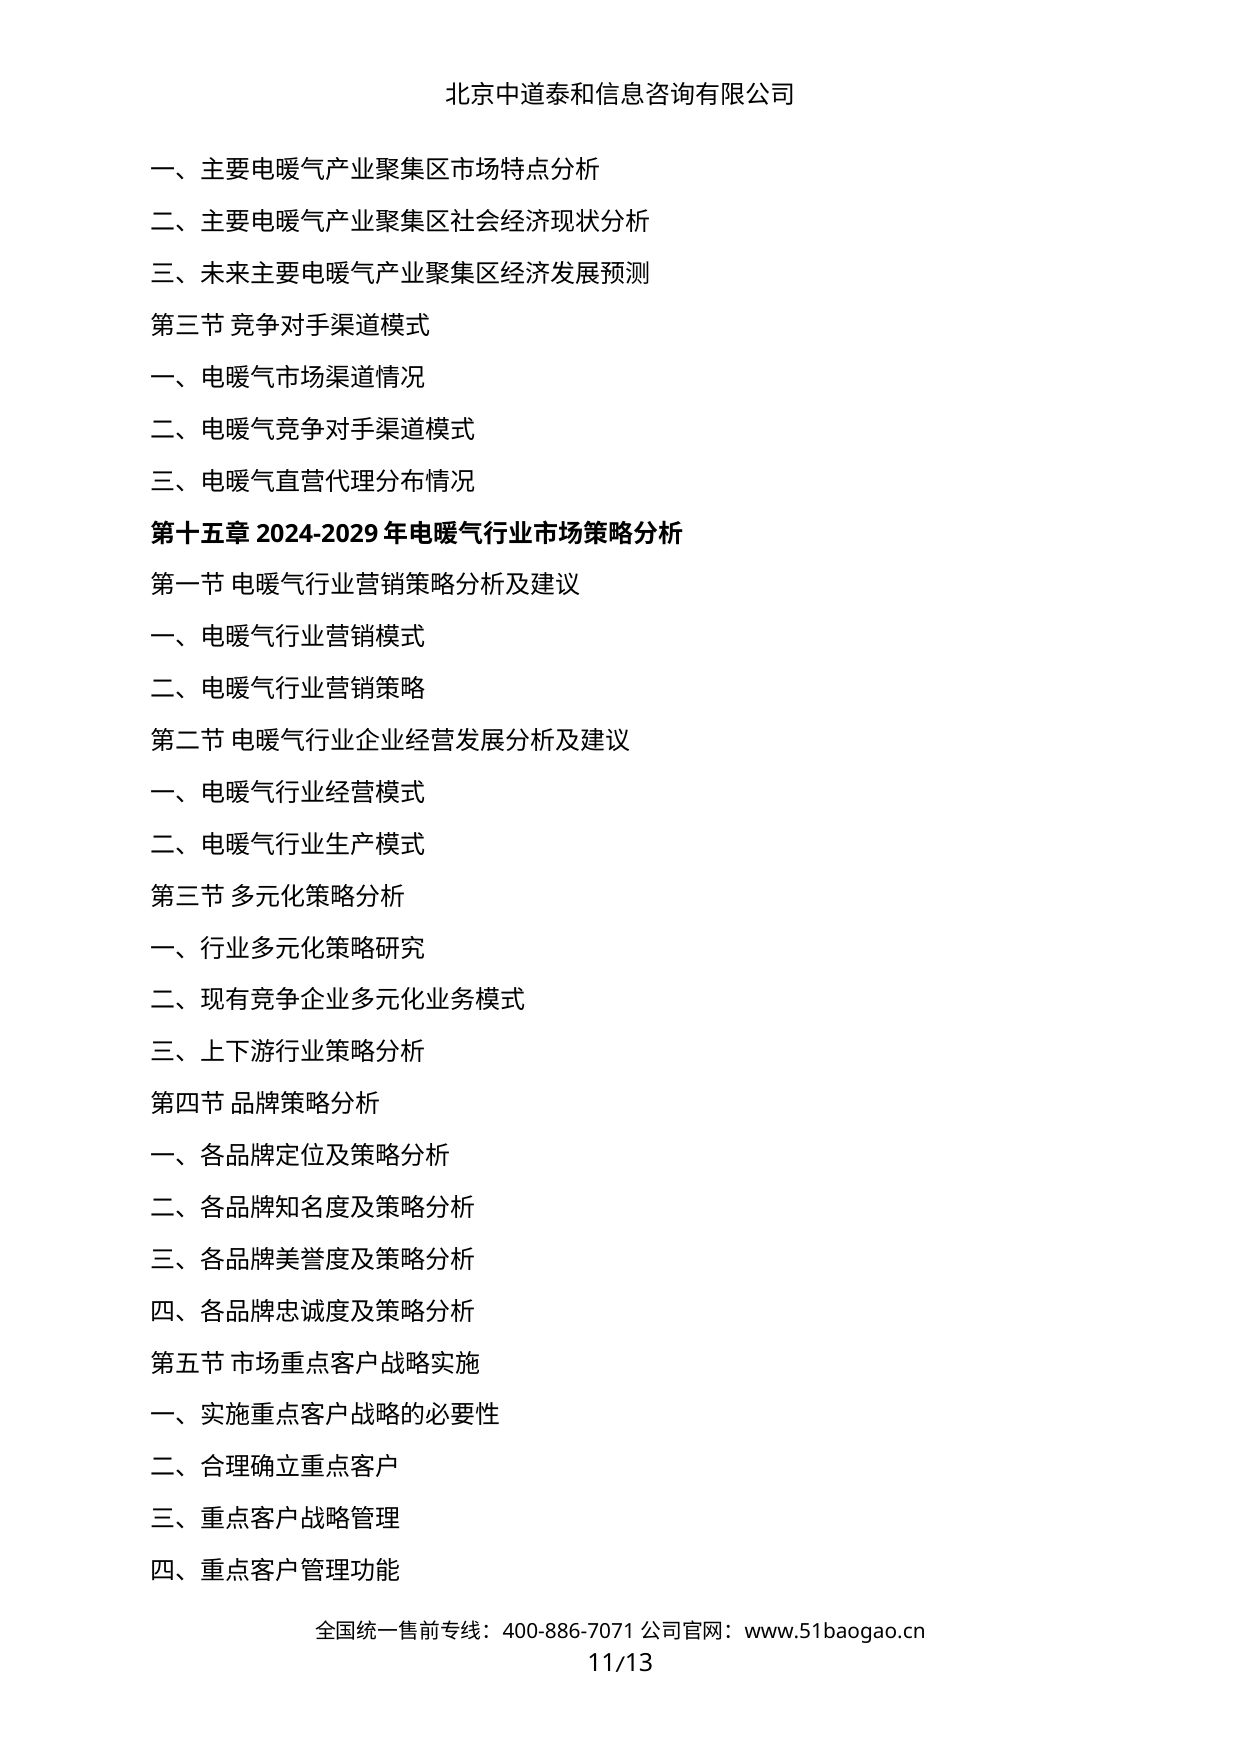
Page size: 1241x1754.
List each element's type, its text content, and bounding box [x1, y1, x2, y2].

text 三、电暖气直营代理分布情况 [150, 461, 1090, 497]
text 第三节 多元化策略分析 [150, 876, 1090, 912]
text 四、各品牌忠诚度及策略分析 [150, 1291, 1090, 1327]
text 二、电暖气行业生产模式 [150, 824, 1090, 861]
text 第三节 竞争对手渠道模式 [150, 306, 1090, 342]
text 二、主要电暖气产业聚集区社会经济现状分析 [150, 202, 1090, 238]
text 一、电暖气行业营销模式 [150, 617, 1090, 653]
text 一、各品牌定位及策略分析 [150, 1136, 1090, 1172]
text 一、主要电暖气产业聚集区市场特点分析 [150, 150, 1090, 186]
text 二、电暖气行业营销策略 [150, 669, 1090, 705]
text 一、电暖气行业经营模式 [150, 772, 1090, 809]
text 三、重点客户战略管理 [150, 1499, 1090, 1535]
text 三、上下游行业策略分析 [150, 1032, 1090, 1068]
text 一、行业多元化策略研究 [150, 928, 1090, 964]
text 三、各品牌美誉度及策略分析 [150, 1239, 1090, 1276]
text 二、电暖气竞争对手渠道模式 [150, 409, 1090, 446]
text 三、未来主要电暖气产业聚集区经济发展预测 [150, 254, 1090, 290]
text 四、重点客户管理功能 [150, 1551, 1090, 1587]
text 二、合理确立重点客户 [150, 1447, 1090, 1483]
text 第十五章 2024-2029年电暖气行业市场策略分析 [150, 513, 1090, 549]
text 二、现有竞争企业多元化业务模式 [150, 980, 1090, 1016]
text 一、实施重点客户战略的必要性 [150, 1395, 1090, 1431]
text 二、各品牌知名度及策略分析 [150, 1187, 1090, 1224]
text 第二节 电暖气行业企业经营发展分析及建议 [150, 721, 1090, 757]
text 第五节 市场重点客户战略实施 [150, 1343, 1090, 1379]
text 一、电暖气市场渠道情况 [150, 357, 1090, 394]
text 第四节 品牌策略分析 [150, 1084, 1090, 1120]
text 第一节 电暖气行业营销策略分析及建议 [150, 565, 1090, 601]
